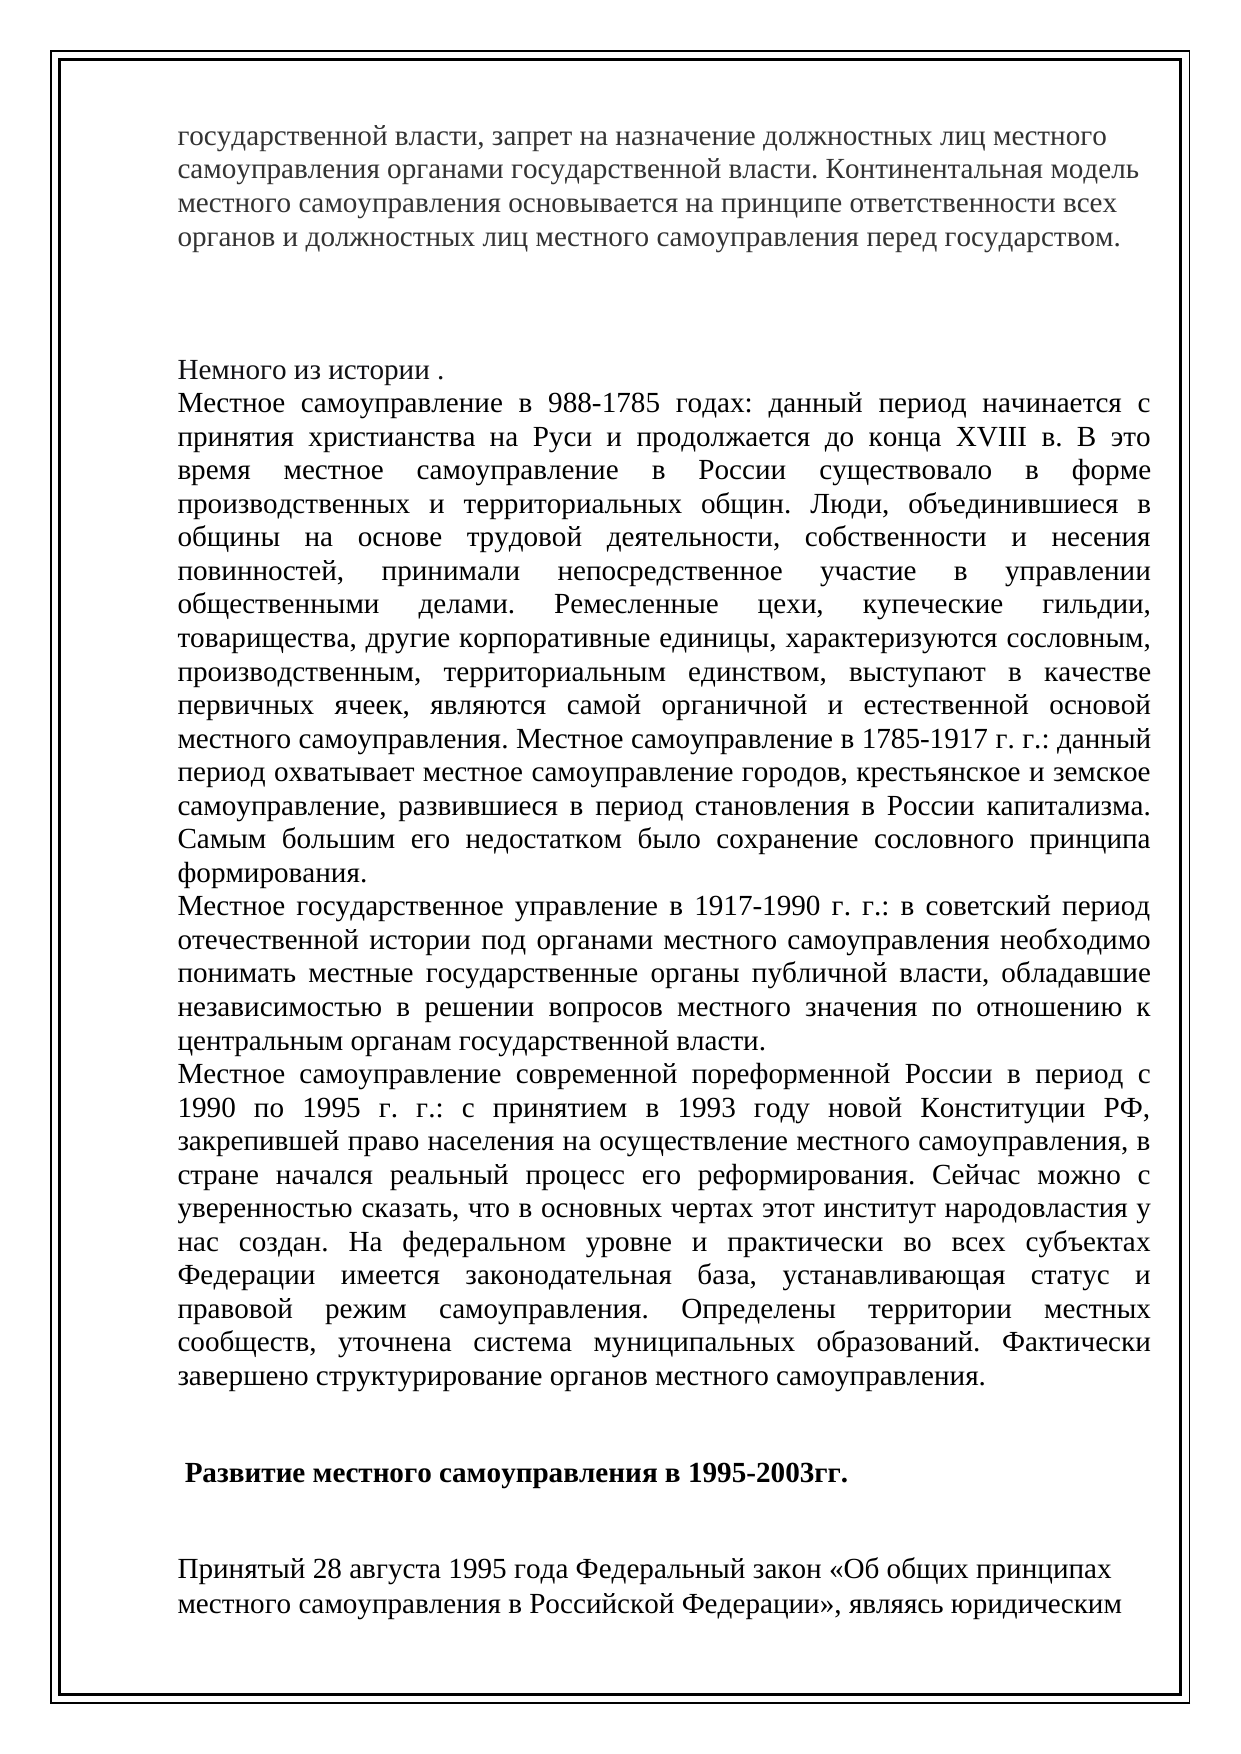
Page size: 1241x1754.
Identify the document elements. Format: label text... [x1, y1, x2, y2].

text Местное самоуправление в 988-1785 годах: данный период начинается с принятия христианства на Руси и продолжается до конца XVIII в. В это время местное самоуправление в России существовало в форме производственных и территориальных общин. Люди, объединившиеся в общины на основе трудовой деятельности, собственности и несения повинностей, принимали непосредственное участие в управлении общественными делами. Ремесленные цехи, купеческие гильдии, товарищества, другие корпоративные единицы, характеризуются сословным, производственным, территориальным единством, выступают в качестве первичных ячеек, являются самой органичной и естественной основой местного самоуправления. Местное самоуправление в 1785-1917 г. г.: данный период охватывает местное самоуправление городов, крестьянское и земское самоуправление, развившиеся в период становления в России капитализма. Самым большим его недостатком было сохранение сословного принципа формирования. [177, 385, 1152, 888]
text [177, 1551, 1152, 1620]
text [177, 118, 1152, 252]
text Немного из истории . [177, 352, 1152, 385]
text Местное самоуправление современной пореформенной России в период с 1990 по 1995 г. г.: с принятием в 1993 году новой Конституции РФ, закрепившей право населения на осуществление местного самоуправления, в стране начался реальный процесс его реформирования. Сейчас можно с уверенностью сказать, что в основных чертах этот институт народовластия у нас создан. На федеральном уровне и практически во всех субъектах Федерации имеется законодательная база, устанавливающая статус и правовой режим самоуправления. Определены территории местных сообществ, уточнена система муниципальных образований. Фактически завершено структурирование органов местного самоуправления. [177, 1056, 1152, 1392]
text Развитие местного самоуправления в 1995-2003гг. [177, 1454, 1152, 1488]
text Местное государственное управление в 1917-1990 г. г.: в советский период отечественной истории под органами местного самоуправления необходимо понимать местные государственные органы публичной власти, обладавшие независимостью в решении вопросов местного значения по отношению к центральным органам государственной власти. [177, 888, 1152, 1056]
